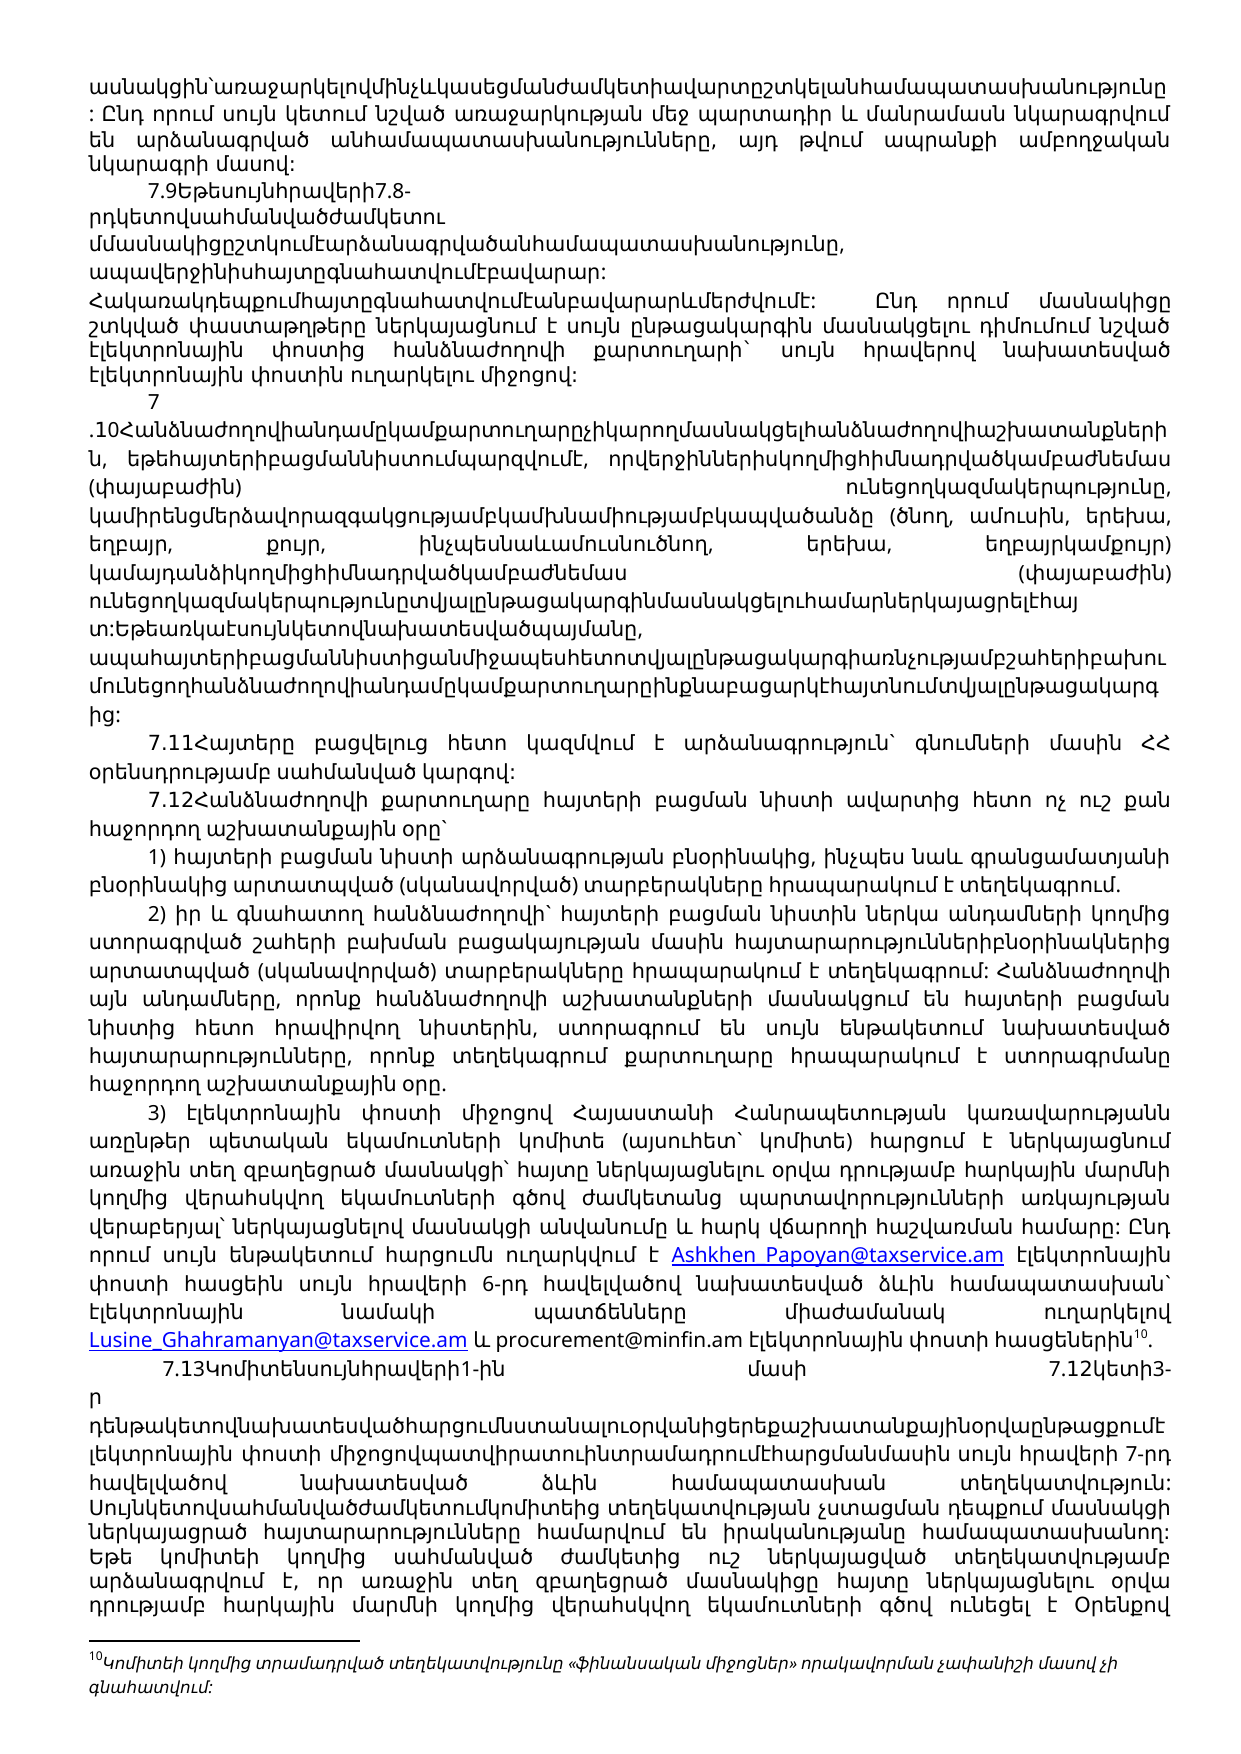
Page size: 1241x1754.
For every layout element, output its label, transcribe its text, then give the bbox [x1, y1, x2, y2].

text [89, 75, 1171, 176]
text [89, 1354, 1171, 1617]
text 1) հայտերի բացման նիստի արձանագրության բնօրինակից, ինչպես նաև գրանցամատյանի բնօրինակից արտատպված (սկանավորված) տարբերակները հրապարակում է տեղեկագրում. [89, 842, 1171, 899]
text 7.10Հանձնաժողովիանդամըկամքարտուղարըչիկարողմասնակցելհանձնաժողովիաշխատանքներին, եթեհայտերիբացմաննիստումպարզվումէ, որվերջիններիսկողմիցհիմնադրվածկամբաժնեմաս (փայաբաժին) ունեցողկազմակերպությունը, կամիրենցմերձավորազգակցությամբկամխնամիությամբկապվածանձը (ծնող, ամուսին, երեխա, եղբայր, քույր, ինչպեսնաևամուսնուծնող, երեխա, եղբայրկամքույր) կամայդանձիկողմիցհիմնադրվածկամբաժնեմաս (փայաբաժին) ունեցողկազմակերպությունըտվյալընթացակարգինմասնակցելուհամարներկայացրելէհայտ:Եթեառկաէսույնկետովնախատեսվածպայմանը, ապահայտերիբացմաննիստիցանմիջապեսհետոտվյալընթացակարգիառնչությամբշահերիբախումունեցողհանձնաժողովիանդամըկամքարտուղարըինքնաբացարկէհայտնումտվյալընթացակարգից: [89, 387, 1171, 728]
text 7.11Հայտերը բացվելուց հետո կազմվում է արձանագրություն` գնումների մասին ՀՀ օրենսդրությամբ սահմանված կարգով: [89, 728, 1171, 785]
text 3) էլեկտրոնային փոստի միջոցով Հայաստանի Հանրապետության կառավարությանն առընթեր պետական եկամուտների կոմիտե (այսուհետ` կոմիտե) հարցում է ներկայացնում առաջին տեղ զբաղեցրած մասնակցի՝ հայտը ներկայացնելու օրվա դրությամբ հարկային մարմնի կողմից վերահսկվող եկամուտների գծով ժամկետանց պարտավորությունների առկայության վերաբերյալ՝ ներկայացնելով մասնակցի անվանումը և հարկ վճարողի հաշվառման համարը: Ընդ որում սույն ենթակետում հարցումն ուղարկվում է Ashkhen_Papoyan@taxservice.am էլեկտրոնային փոստի հասցեին սույն հրավերի 6-րդ հավելվածով նախատեսված ձևին համապատասխան` էլեկտրոնային նամակի պատճենները միաժամանակ ուղարկելով Lusine_Ghahramanyan@taxservice.am և procurement@minfin.am էլեկտրոնային փոստի հասցեներին. [89, 1098, 1171, 1354]
text 2) իր և գնահատող հանձնաժողովի` հայտերի բացման նիստին ներկա անդամների կողմից ստորագրված շահերի բախման բացակայության մասին հայտարարություններիբնօրինակներից արտատպված (սկանավորված) տարբերակները հրապարակում է տեղեկագրում: Հանձնաժողովի այն անդամները, որոնք հանձնաժողովի աշխատանքների մասնակցում են հայտերի բացման նիստից հետո հրավիրվող նիստերին, ստորագրում են սույն ենթակետում նախատեսված հայտարարությունները, որոնք տեղեկագրում քարտուղարը հրապարակում է ստորագրմանը հաջորդող աշխատանքային օրը. [89, 899, 1171, 1098]
text 7.9Եթեսույնհրավերի7.8-րդկետովսահմանվածժամկետումմասնակիցըշտկումէարձանագրվածանհամապատասխանությունը, ապավերջինիսհայտըգնահատվումէբավարար: Հակառակդեպքումհայտըգնահատվումէանբավարարևմերժվումէ: Ընդ որում մասնակիցը շտկված փաստաթղթերը ներկայացնում է սույն ընթացակարգին մասնակցելու դիմումում նշված էլեկտրոնային փոստից հանձնաժողովի քարտուղարի` սույն հրավերով նախատեսված էլեկտրոնային փոստին ուղարկելու միջոցով: [89, 176, 1171, 387]
text 7.12Հանձնաժողովի քարտուղարը հայտերի բացման նիստի ավարտից հետո ոչ ուշ քան հաջորդող աշխատանքային օրը` [89, 785, 1171, 842]
